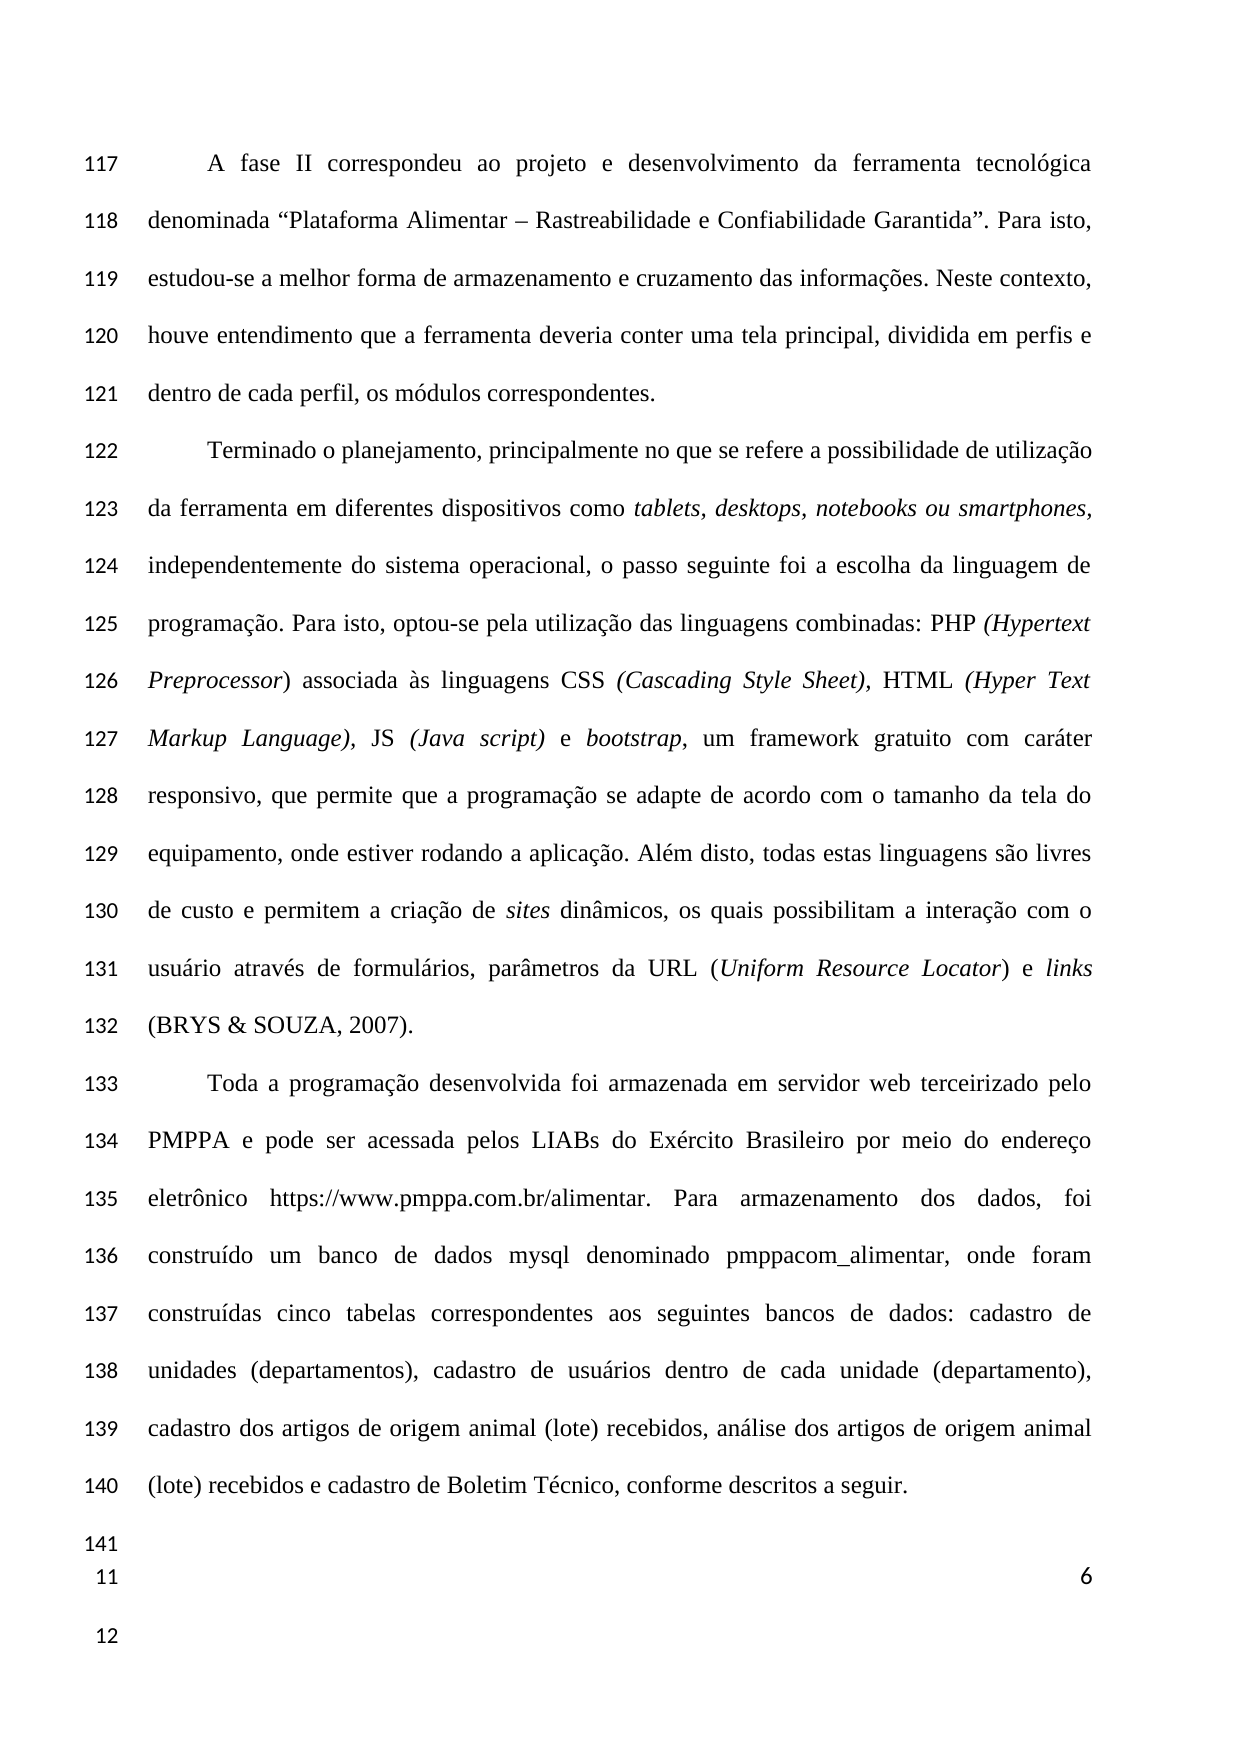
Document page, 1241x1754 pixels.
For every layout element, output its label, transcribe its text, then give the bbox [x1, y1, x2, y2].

text A fase II correspondeu ao projeto e desenvolvimento da ferramenta tecnológica denominada “Plataforma Alimentar – Rastreabilidade e Confiabilidade Garantida”. Para isto, estudou-se a melhor forma de armazenamento e cruzamento das informações. Neste contexto, houve entendimento que a ferramenta deveria conter uma tela principal, dividida em perfis e dentro de cada perfil, os módulos correspondentes. [148, 148, 1092, 406]
text Terminado o planejamento, principalmente no que se refere a possibilidade de utilização da ferramenta em diferentes dispositivos como tablets, desktops, notebooks ou smartphones, independentemente do sistema operacional, o passo seguinte foi a escolha da linguagem de programação. Para isto, optou-se pela utilização das linguagens combinadas: PHP (Hypertext Preprocessor) associada às linguagens CSS (Cascading Style Sheet), HTML (Hyper Text Markup Language), JS (Java script) e bootstrap, um framework gratuito com caráter responsivo, que permite que a programação se adapte de acordo com o tamanho da tela do equipamento, onde estiver rodando a aplicação. Além disto, todas estas linguagens são livres de custo e permitem a criação de sites dinâmicos, os quais possibilitam a interação com o usuário através de formulários, parâmetros da URL (Uniform Resource Locator) e links (BRYS & SOUZA, 2007). [148, 435, 1092, 1039]
text Toda a programação desenvolvida foi armazenada em servidor web terceirizado pelo PMPPA e pode ser acessada pelos LIABs do Exército Brasileiro por meio do endereço eletrônico https://www.pmppa.com.br/alimentar. Para armazenamento dos dados, foi construído um banco de dados mysql denominado pmppacom_alimentar, onde foram construídas cinco tabelas correspondentes aos seguintes bancos de dados: cadastro de unidades (departamentos), cadastro de usuários dentro de cada unidade (departamento), cadastro dos artigos de origem animal (lote) recebidos, análise dos artigos de origem animal (lote) recebidos e cadastro de Boletim Técnico, conforme descritos a seguir. [148, 1068, 1092, 1499]
